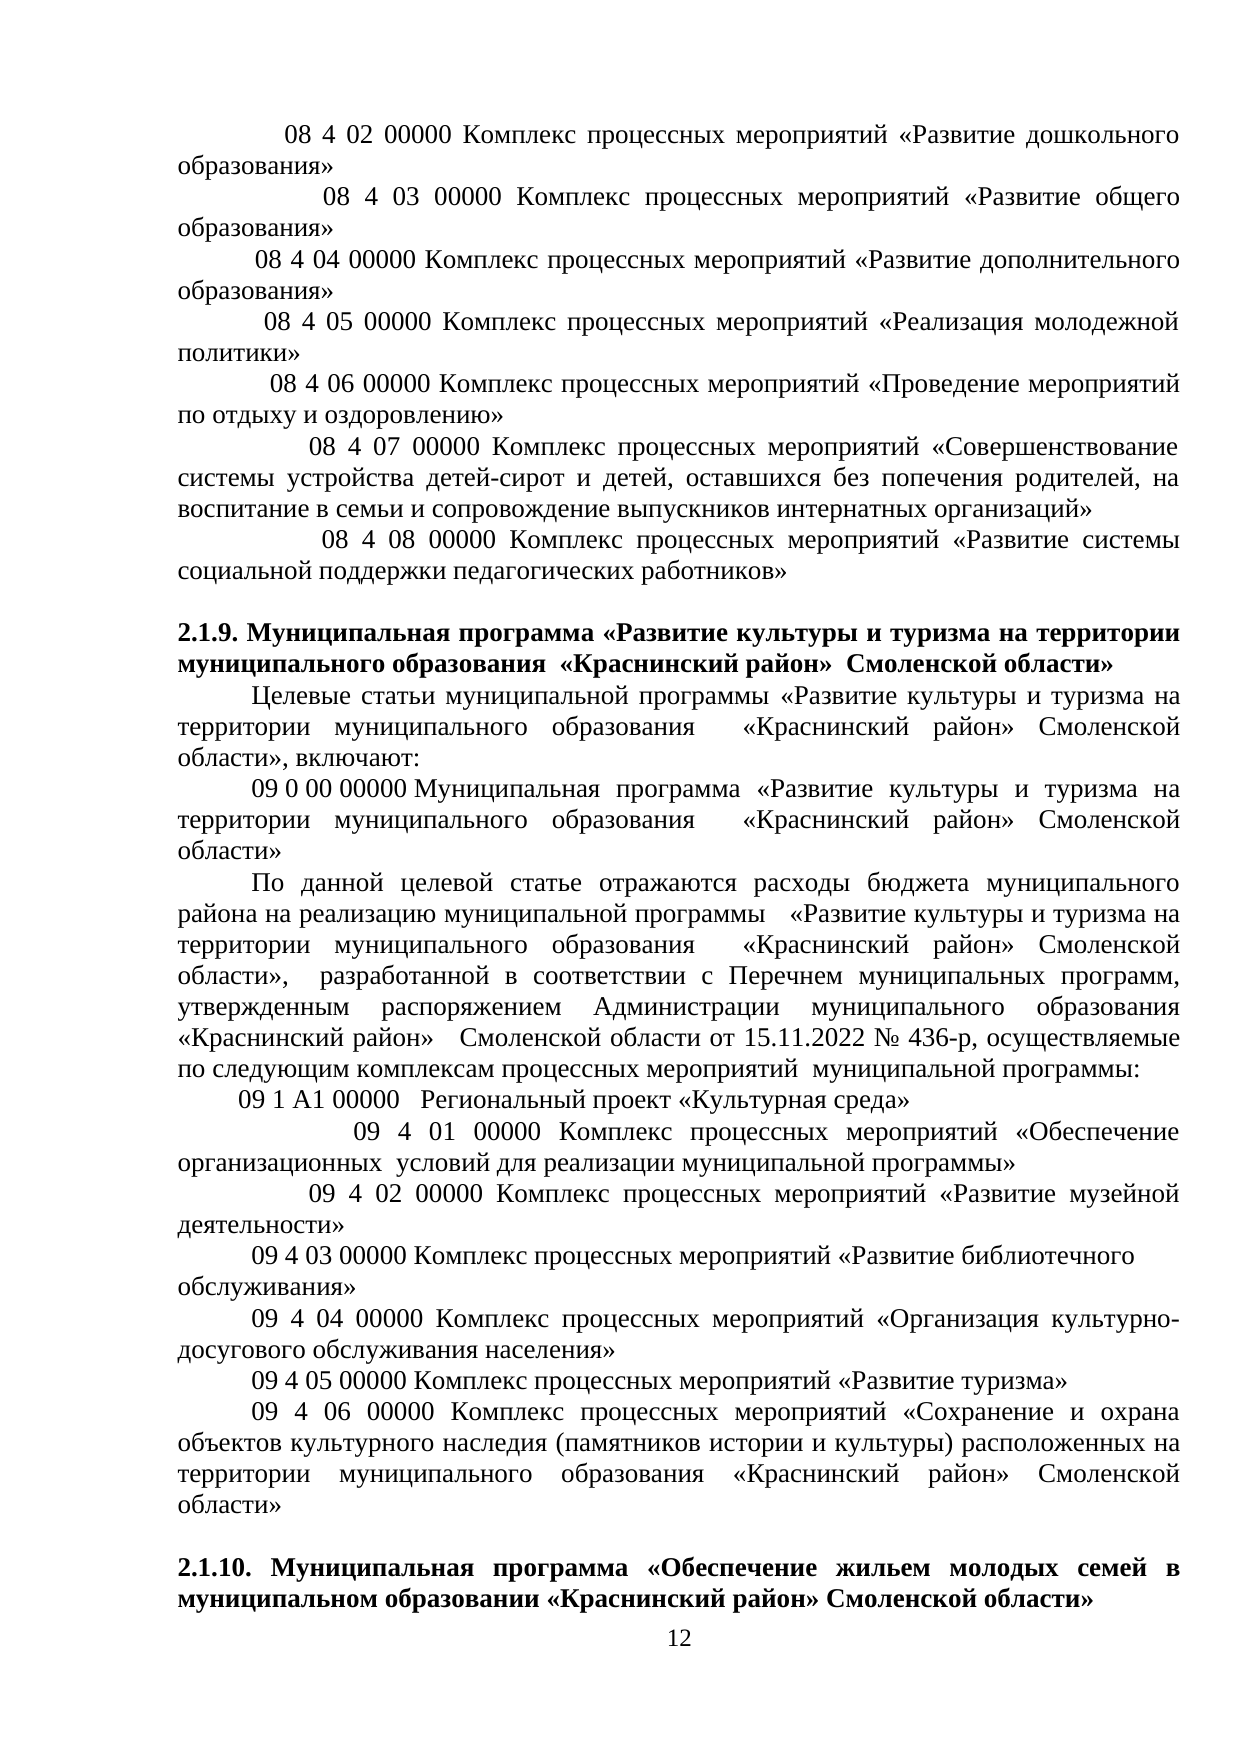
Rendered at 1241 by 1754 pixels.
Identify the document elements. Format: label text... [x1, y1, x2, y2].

text 09 0 00 00000 Муниципальная программа «Развитие культуры и туризма на территории муниципального образования «Краснинский район» Смоленской области» [177, 772, 1181, 866]
text 08 4 02 00000 Комплекс процессных мероприятий «Развитие дошкольного образования» [177, 118, 1181, 180]
text 2.1.10. Муниципальная программа «Обеспечение жильем молодых семей в муниципальном образовании «Краснинский район» Смоленской области» [177, 1551, 1181, 1613]
text 09 4 02 00000 Комплекс процессных мероприятий «Развитие музейной деятельности» [177, 1177, 1181, 1239]
text 08 4 03 00000 Комплекс процессных мероприятий «Развитие общего образования» [177, 180, 1181, 243]
text 08 4 08 00000 Комплекс процессных мероприятий «Развитие системы социальной поддержки педагогических работников» [177, 523, 1181, 585]
text 09 4 06 00000 Комплекс процессных мероприятий «Сохранение и охрана объектов культурного наследия (памятников истории и культуры) расположенных на территории муниципального образования «Краснинский район» Смоленской области» [177, 1395, 1181, 1520]
text 08 4 05 00000 Комплекс процессных мероприятий «Реализация молодежной политики» [177, 305, 1181, 367]
text 2.1.9. Муниципальная программа «Развитие культуры и туризма на территории муниципального образования «Краснинский район» Смоленской области» [177, 616, 1181, 679]
text 09 1 А1 00000 Региональный проект «Культурная среда» [177, 1084, 1181, 1115]
text 08 4 07 00000 Комплекс процессных мероприятий «Совершенствование системы устройства детей-сирот и детей, оставшихся без попечения родителей, на воспитание в семьи и сопровождение выпускников интернатных организаций» [177, 429, 1181, 523]
text 09 4 04 00000 Комплекс процессных мероприятий «Организация культурно-досугового обслуживания населения» [177, 1302, 1181, 1364]
text 09 4 05 00000 Комплекс процессных мероприятий «Развитие туризма» [177, 1364, 1181, 1395]
text Целевые статьи муниципальной программы «Развитие культуры и туризма на территории муниципального образования «Краснинский район» Смоленской области», включают: [177, 679, 1181, 772]
text 08 4 06 00000 Комплекс процессных мероприятий «Проведение мероприятий по отдыху и оздоровлению» [177, 367, 1181, 429]
text По данной целевой статье отражаются расходы бюджета муниципального района на реализацию муниципальной программы «Развитие культуры и туризма на территории муниципального образования «Краснинский район» Смоленской области», разработанной в соответствии с Перечнем муниципальных программ, утвержденным распоряжением Администрации муниципального образования «Краснинский район» Смоленской области от 15.11.2022 № 436-р, осуществляемые по следующим комплексам процессных мероприятий муниципальной программы: [177, 866, 1181, 1084]
text 09 4 01 00000 Комплекс процессных мероприятий «Обеспечение организационных условий для реализации муниципальной программы» [177, 1115, 1181, 1177]
text 09 4 03 00000 Комплекс процессных мероприятий «Развитие библиотечного обслуживания» [177, 1239, 1181, 1302]
text 08 4 04 00000 Комплекс процессных мероприятий «Развитие дополнительного образования» [177, 243, 1181, 305]
